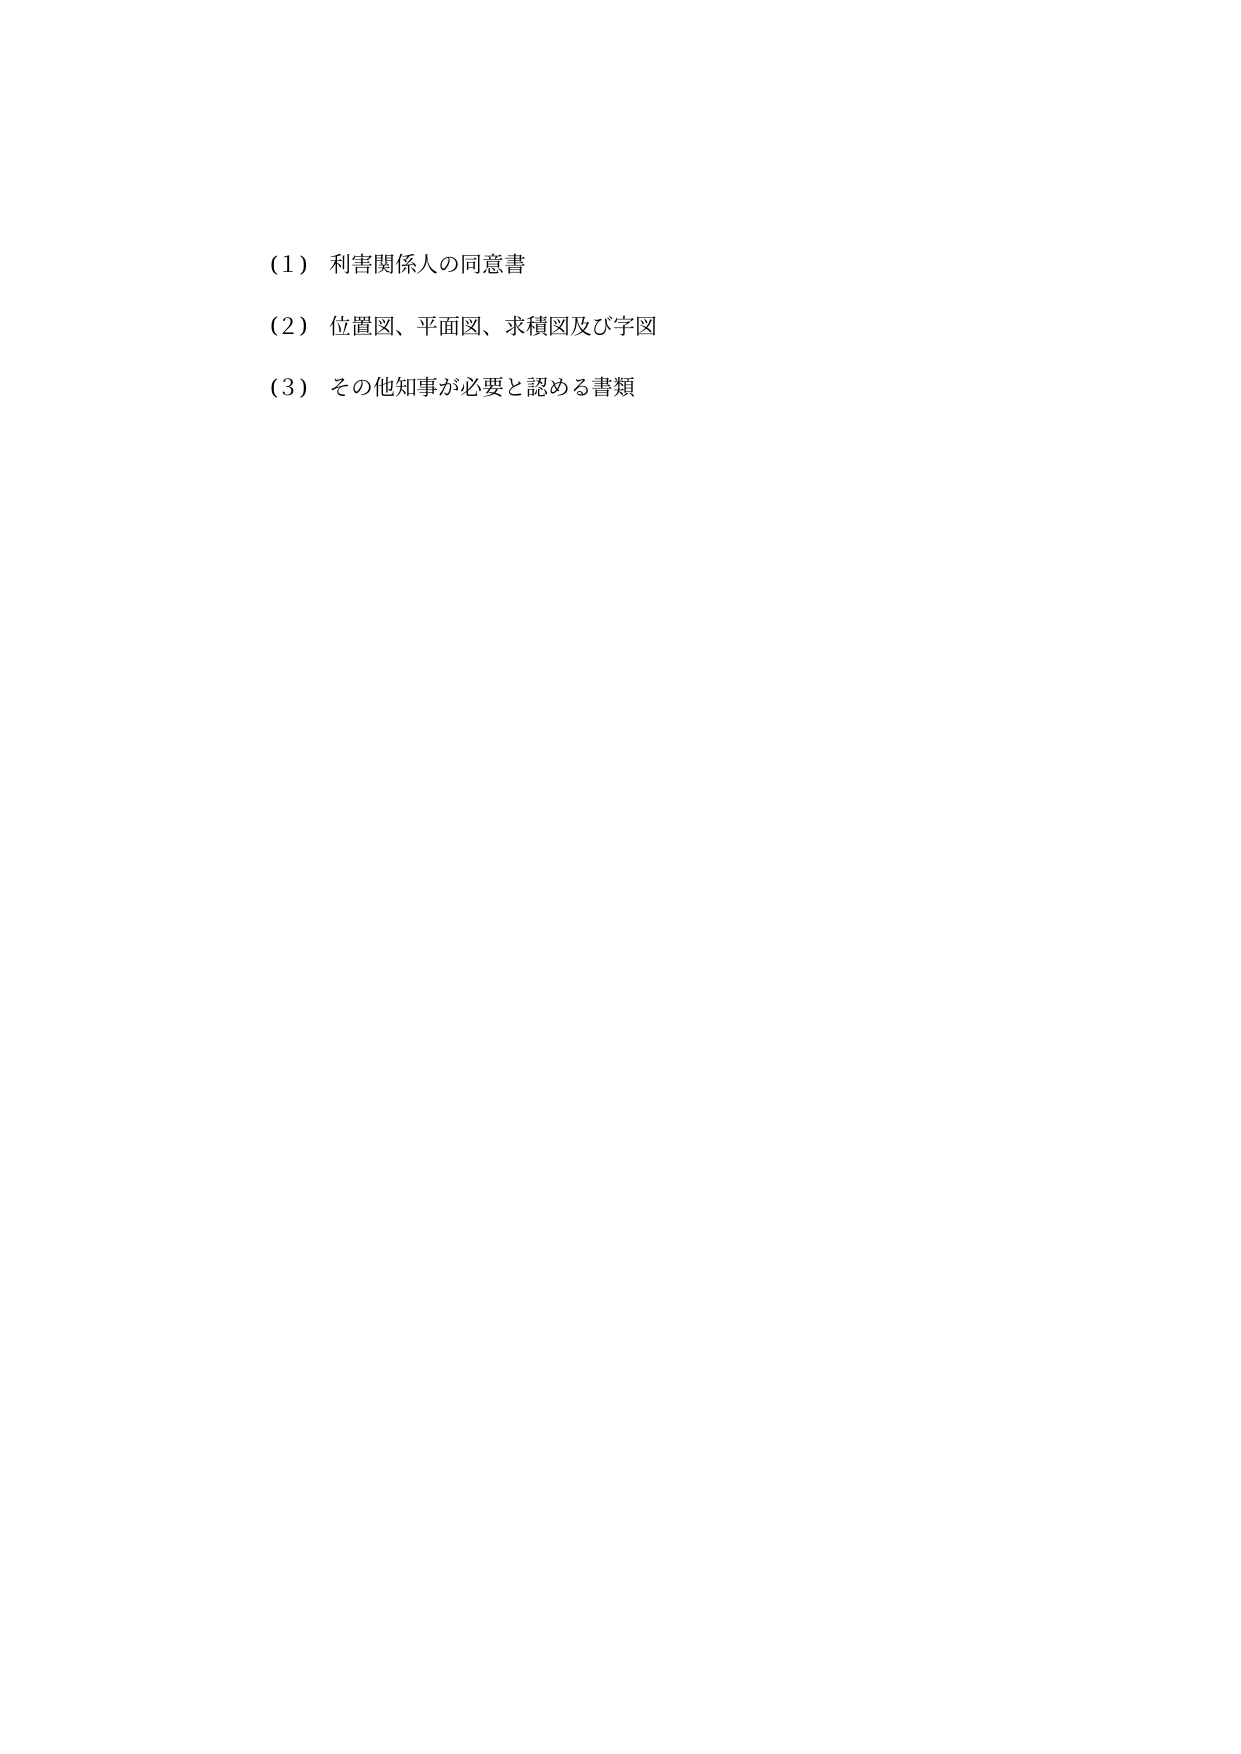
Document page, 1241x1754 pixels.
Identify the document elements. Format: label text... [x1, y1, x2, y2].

text (２) 位置図、平面図、求積図及び字図 [183, 305, 1058, 345]
text (１) 利害関係人の同意書 [183, 244, 1058, 283]
text (３) その他知事が必要と認める書類 [183, 367, 1058, 406]
